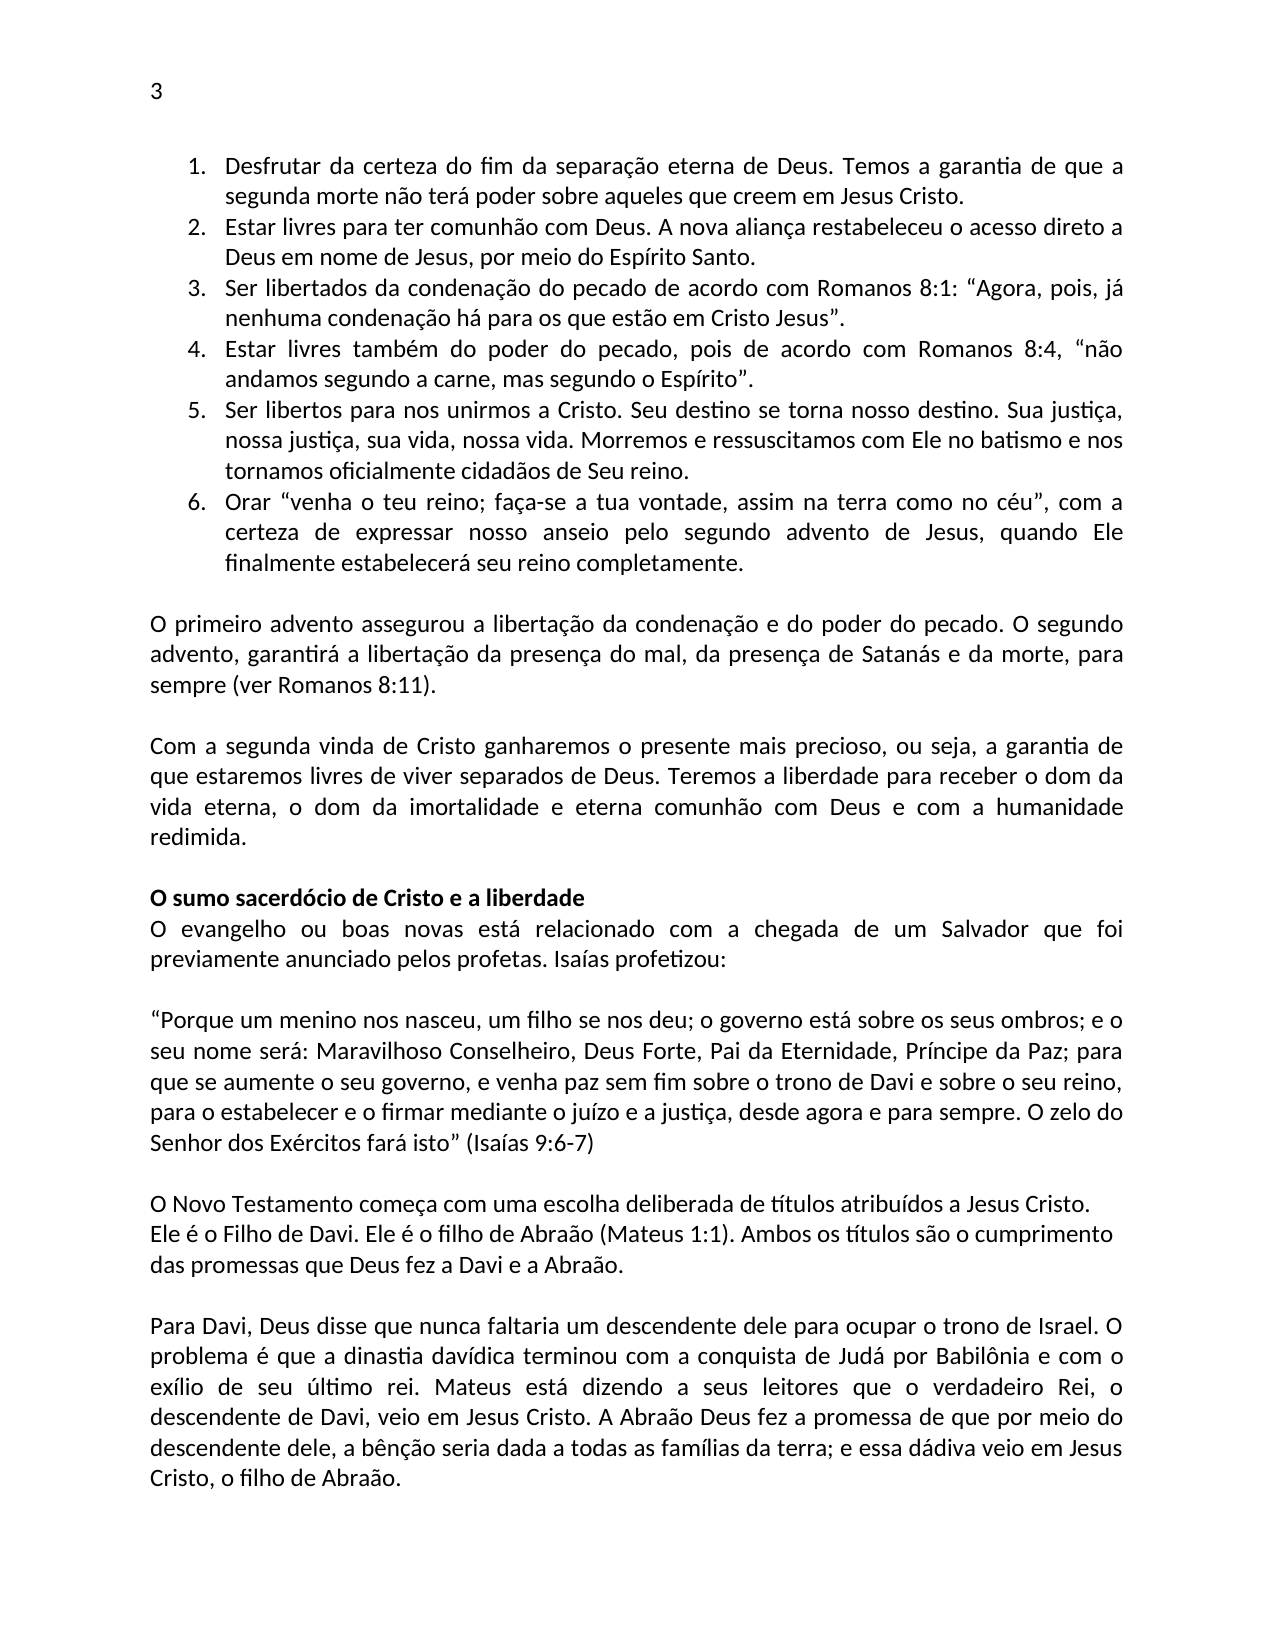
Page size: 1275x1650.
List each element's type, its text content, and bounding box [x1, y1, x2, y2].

text O Novo Testamento começa com uma escolha deliberada de títulos atribuídos a Jesus Cristo. Ele é o Filho de Davi. Ele é o filho de Abraão (Mateus 1:1). Ambos os títulos são o cumprimento das promessas que Deus fez a Davi e a Abraão. [150, 1188, 1124, 1279]
list Orar “venha o teu reino; faça-se a tua vontade, assim na terra como no céu”, com a certeza de expressar nosso anseio pelo segundo advento de Jesus, quando Ele finalmente estabelecerá seu reino completamente. [187, 486, 1125, 577]
list Estar livres também do poder do pecado, pois de acordo com Romanos 8:4, “não andamos segundo a carne, mas segundo o Espírito”. [187, 333, 1125, 394]
list Desfrutar da certeza do fim da separação eterna de Deus. Temos a garantia de que a segunda morte não terá poder sobre aqueles que creem em Jesus Cristo. [187, 150, 1125, 211]
list Ser libertados da condenação do pecado de acordo com Romanos 8:1: “Agora, pois, já nenhuma condenação há para os que estão em Cristo Jesus”. [187, 272, 1125, 333]
text “Porque um menino nos nasceu, um filho se nos deu; o governo está sobre os seus ombros; e o seu nome será: Maravilhoso Conselheiro, Deus Forte, Pai da Eternidade, Príncipe da Paz; para que se aumente o seu governo, e venha paz sem fim sobre o trono de Davi e sobre o seu reino, para o estabelecer e o firmar mediante o juízo e a justiça, desde agora e para sempre. O zelo do Senhor dos Exércitos fará isto” (Isaías 9:6-7) [150, 1004, 1124, 1157]
text O primeiro advento assegurou a libertação da condenação e do poder do pecado. O segundo advento, garantirá a libertação da presença do mal, da presença de Satanás e da morte, para sempre (ver Romanos 8:11). [150, 608, 1125, 699]
text Com a segunda vinda de Cristo ganharemos o presente mais precioso, ou seja, a garantia de que estaremos livres de viver separados de Deus. Teremos a liberdade para receber o dom da vida eterna, o dom da imortalidade e eterna comunhão com Deus e com a humanidade redimida. [150, 730, 1125, 852]
list Estar livres para ter comunhão com Deus. A nova aliança restabeleceu o acesso direto a Deus em nome de Jesus, por meio do Espírito Santo. [187, 211, 1125, 272]
text O evangelho ou boas novas está relacionado com a chegada de um Salvador que foi previamente anunciado pelos profetas. Isaías profetizou: [150, 913, 1125, 974]
text O sumo sacerdócio de Cristo e a liberdade [150, 882, 1125, 913]
text Para Davi, Deus disse que nunca faltaria um descendente dele para ocupar o trono de Israel. O problema é que a dinastia davídica terminou com a conquista de Judá por Babilônia e com o exílio de seu último rei. Mateus está dizendo a seus leitores que o verdadeiro Rei, o descendente de Davi, veio em Jesus Cristo. A Abraão Deus fez a promessa de que por meio do descendente dele, a bênção seria dada a todas as famílias da terra; e essa dádiva veio em Jesus Cristo, o filho de Abraão. [150, 1310, 1125, 1493]
list Ser libertos para nos unirmos a Cristo. Seu destino se torna nosso destino. Sua justiça, nossa justiça, sua vida, nossa vida. Morremos e ressuscitamos com Ele no batismo e nos tornamos oficialmente cidadãos de Seu reino. [187, 394, 1125, 486]
